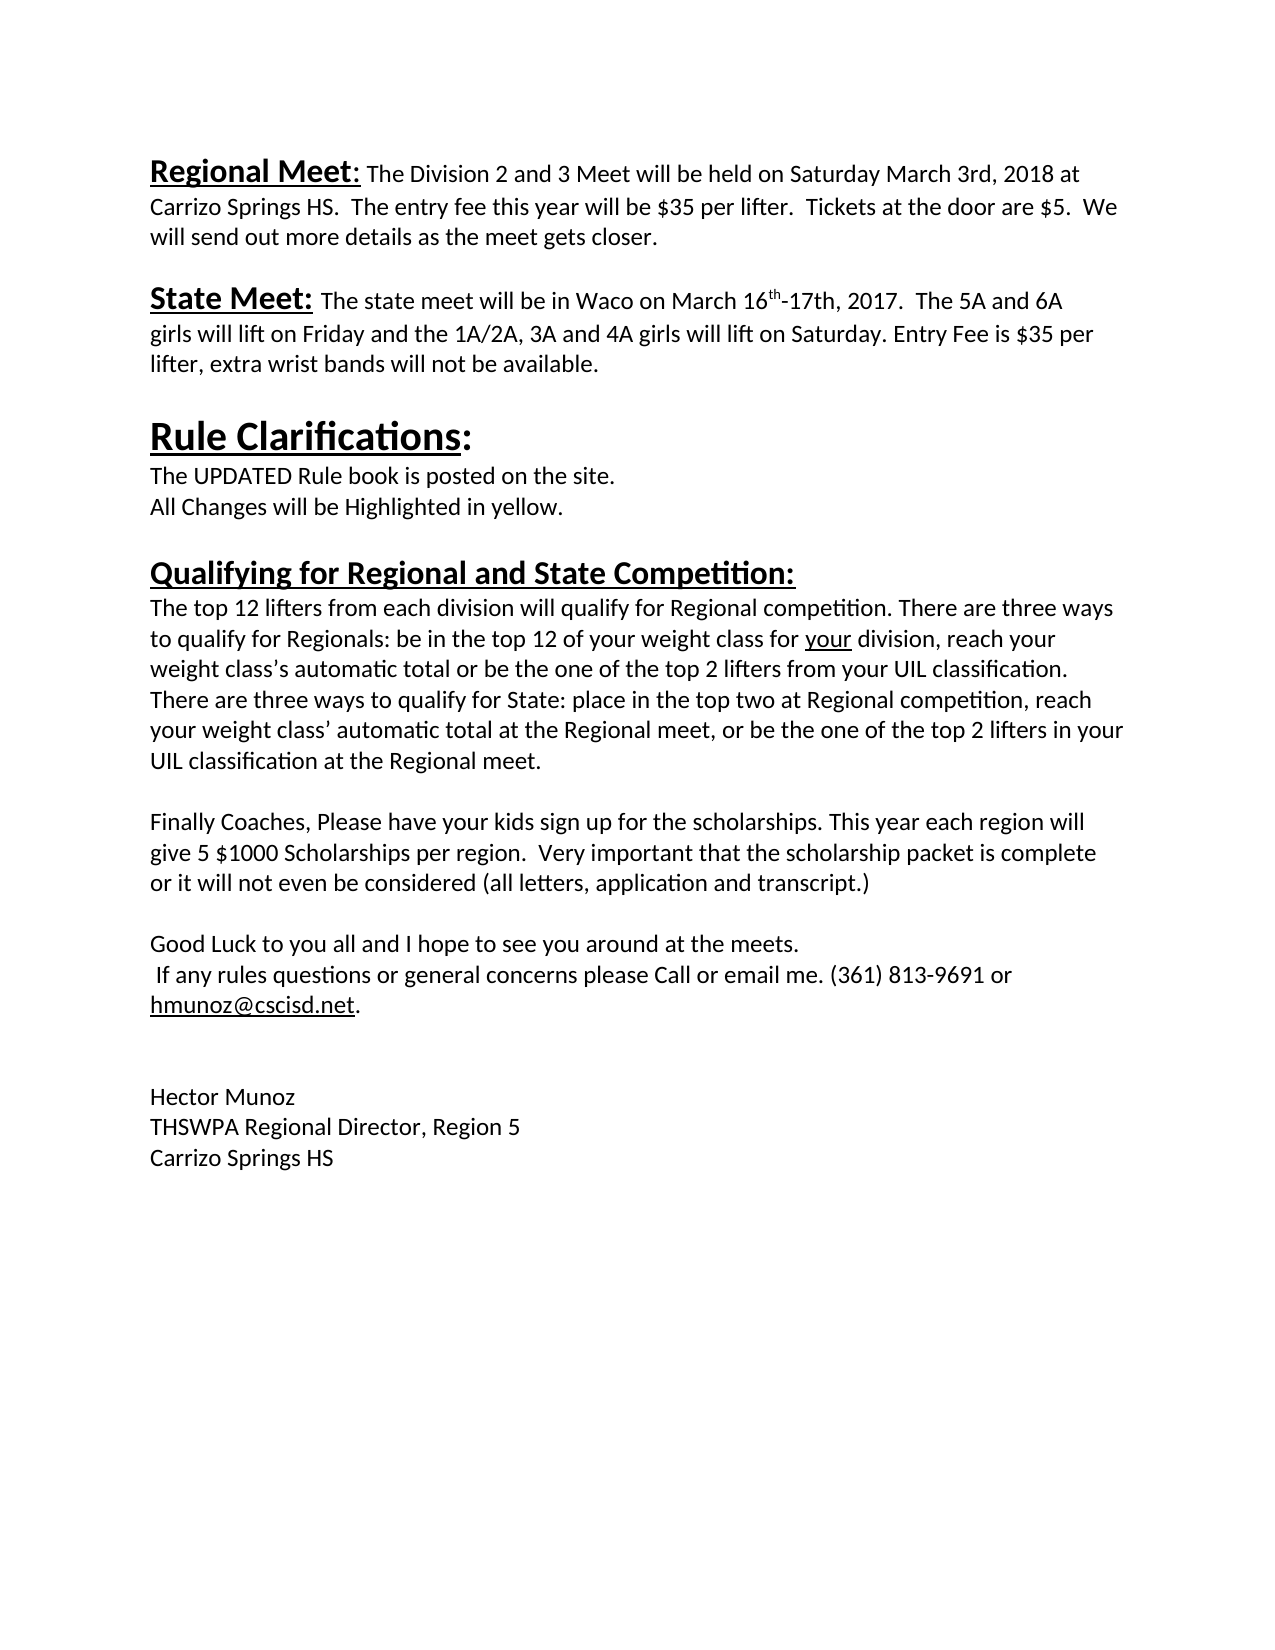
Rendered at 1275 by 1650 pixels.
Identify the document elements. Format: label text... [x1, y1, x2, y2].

text The UPDATED Rule book is posted on the site. [150, 460, 1125, 491]
text All Changes will be Highlighted in yellow. [150, 491, 1125, 521]
text THSWPA Regional Director, Region 5 [150, 1111, 1125, 1142]
text Qualifying for Regional and State Competition: [150, 552, 1125, 593]
text There are three ways to qualify for State: place in the top two at Regional competition, reach your weight class’ automatic total at the Regional meet, or be the one of the top 2 lifters in your UIL classification at the Regional meet. [150, 684, 1125, 776]
text Finally Coaches, Please have your kids sign up for the scholarships. This year each region will give 5 $1000 Scholarships per region. Very important that the scholarship packet is complete or it will not even be considered (all letters, application and transcript.) [150, 806, 1125, 898]
text Carrizo Springs HS [150, 1142, 1125, 1172]
text Rule Clarifications: [150, 409, 1125, 460]
text The top 12 lifters from each division will qualify for Regional competition. There are three ways to qualify for Regionals: be in the top 12 of your weight class for your division, reach your weight class’s automatic total or be the one of the top 2 lifters from your UIL classification. [150, 593, 1125, 684]
text Regional Meet: The Division 2 and 3 Meet will be held on Saturday March 3rd, 2018 at Carrizo Springs HS. The entry fee this year will be $35 per lifter. Tickets at the door are $5. We will send out more details as the meet gets closer. [150, 150, 1125, 252]
text girls will lift on Friday and the 1A/2A, 3A and 4A girls will lift on Saturday. Entry Fee is $35 per lifter, extra wrist bands will not be available. [150, 318, 1125, 379]
text If any rules questions or general concerns please Call or email me. (361) 813-9691 or hmunoz@cscisd.net. [150, 959, 1125, 1020]
text Hector Munoz [150, 1081, 1125, 1111]
text State Meet: The state meet will be in Waco on March 16th-17th, 2017. The 5A and 6A [150, 277, 1125, 318]
text Good Luck to you all and I hope to see you around at the meets. [150, 928, 1125, 959]
